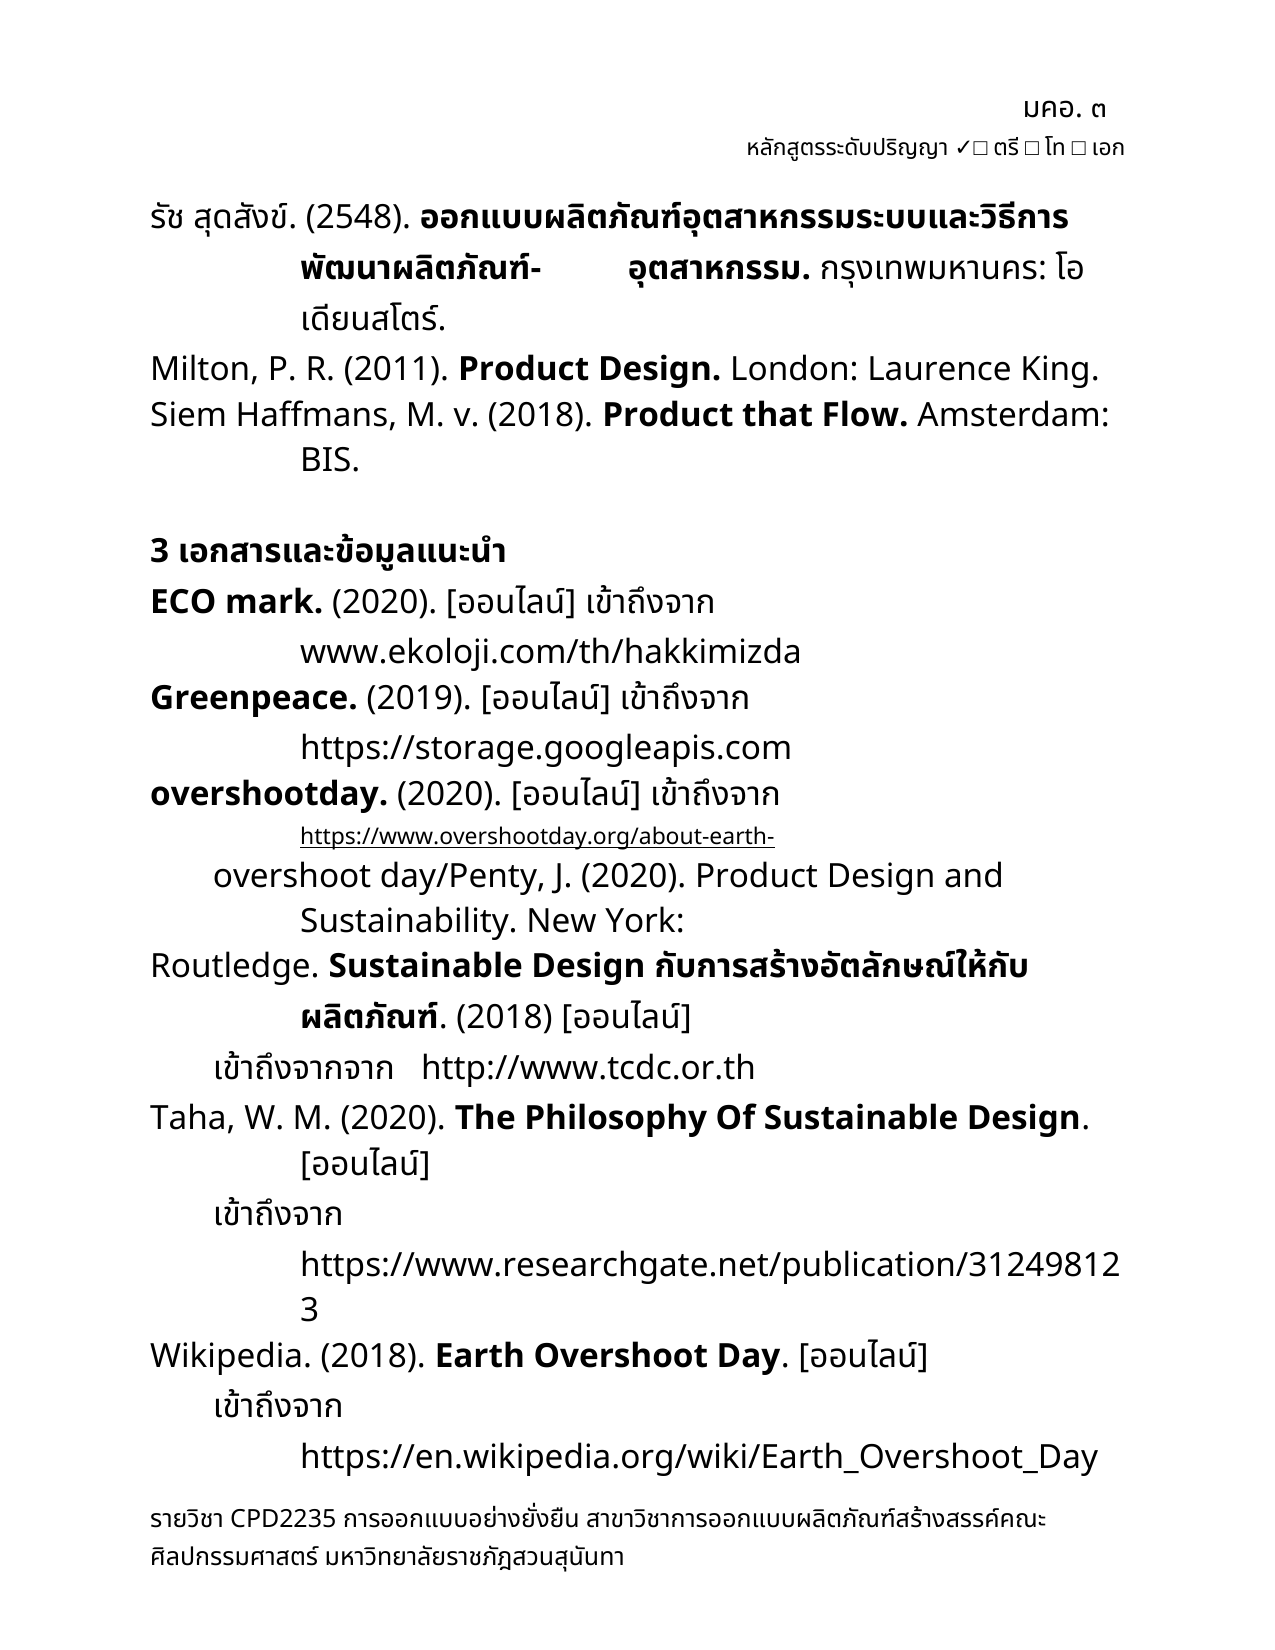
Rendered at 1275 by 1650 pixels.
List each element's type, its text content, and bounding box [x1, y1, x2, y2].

text Taha, W. M. (2020). The Philosophy Of Sustainable Design. [ออนไลน์] [150, 1094, 1125, 1190]
text overshootday. (2020). [ออนไลน์] เข้าถึงจาก https://www.overshootday.org/about-earth- [150, 769, 1125, 851]
text ECO mark. (2020). [ออนไลน์] เข้าถึงจาก www.ekoloji.com/th/hakkimizda [150, 577, 1125, 673]
text 3 เอกสารและข้อมูลแนะนำ [150, 527, 1125, 577]
text เข้าถึงจาก https://www.researchgate.net/publication/312498123 [150, 1190, 1125, 1331]
text Routledge. Sustainable Design กับการสร้างอัตลักษณ์ให้กับผลิตภัณฑ์. (2018) [ออนไลน์] [150, 942, 1125, 1043]
text เข้าถึงจากจาก http://www.tcdc.or.th [150, 1043, 1125, 1094]
text Siem Haffmans, M. v. (2018). Product that Flow. Amsterdam: BIS. [150, 391, 1125, 481]
text เข้าถึงจาก https://en.wikipedia.org/wiki/Earth_Overshoot_Day [150, 1382, 1125, 1478]
text รัช สุดสังข์. (2548). ออกแบบผลิตภัณฑ์อุตสาหกรรมระบบและวิธีการพัฒนาผลิตภัณฑ์- อุตสาหกรรม. กรุงเทพมหานคร: โอเดียนสโตร์. [150, 193, 1125, 345]
text overshoot day/Penty, J. (2020). Product Design and Sustainability. New York: [150, 851, 1125, 942]
text Wikipedia. (2018). Earth Overshoot Day. [ออนไลน์] [150, 1331, 1125, 1382]
text Greenpeace. (2019). [ออนไลน์] เข้าถึงจาก https://storage.googleapis.com [150, 673, 1125, 769]
text Milton, P. R. (2011). Product Design. London: Laurence King. [150, 345, 1125, 391]
